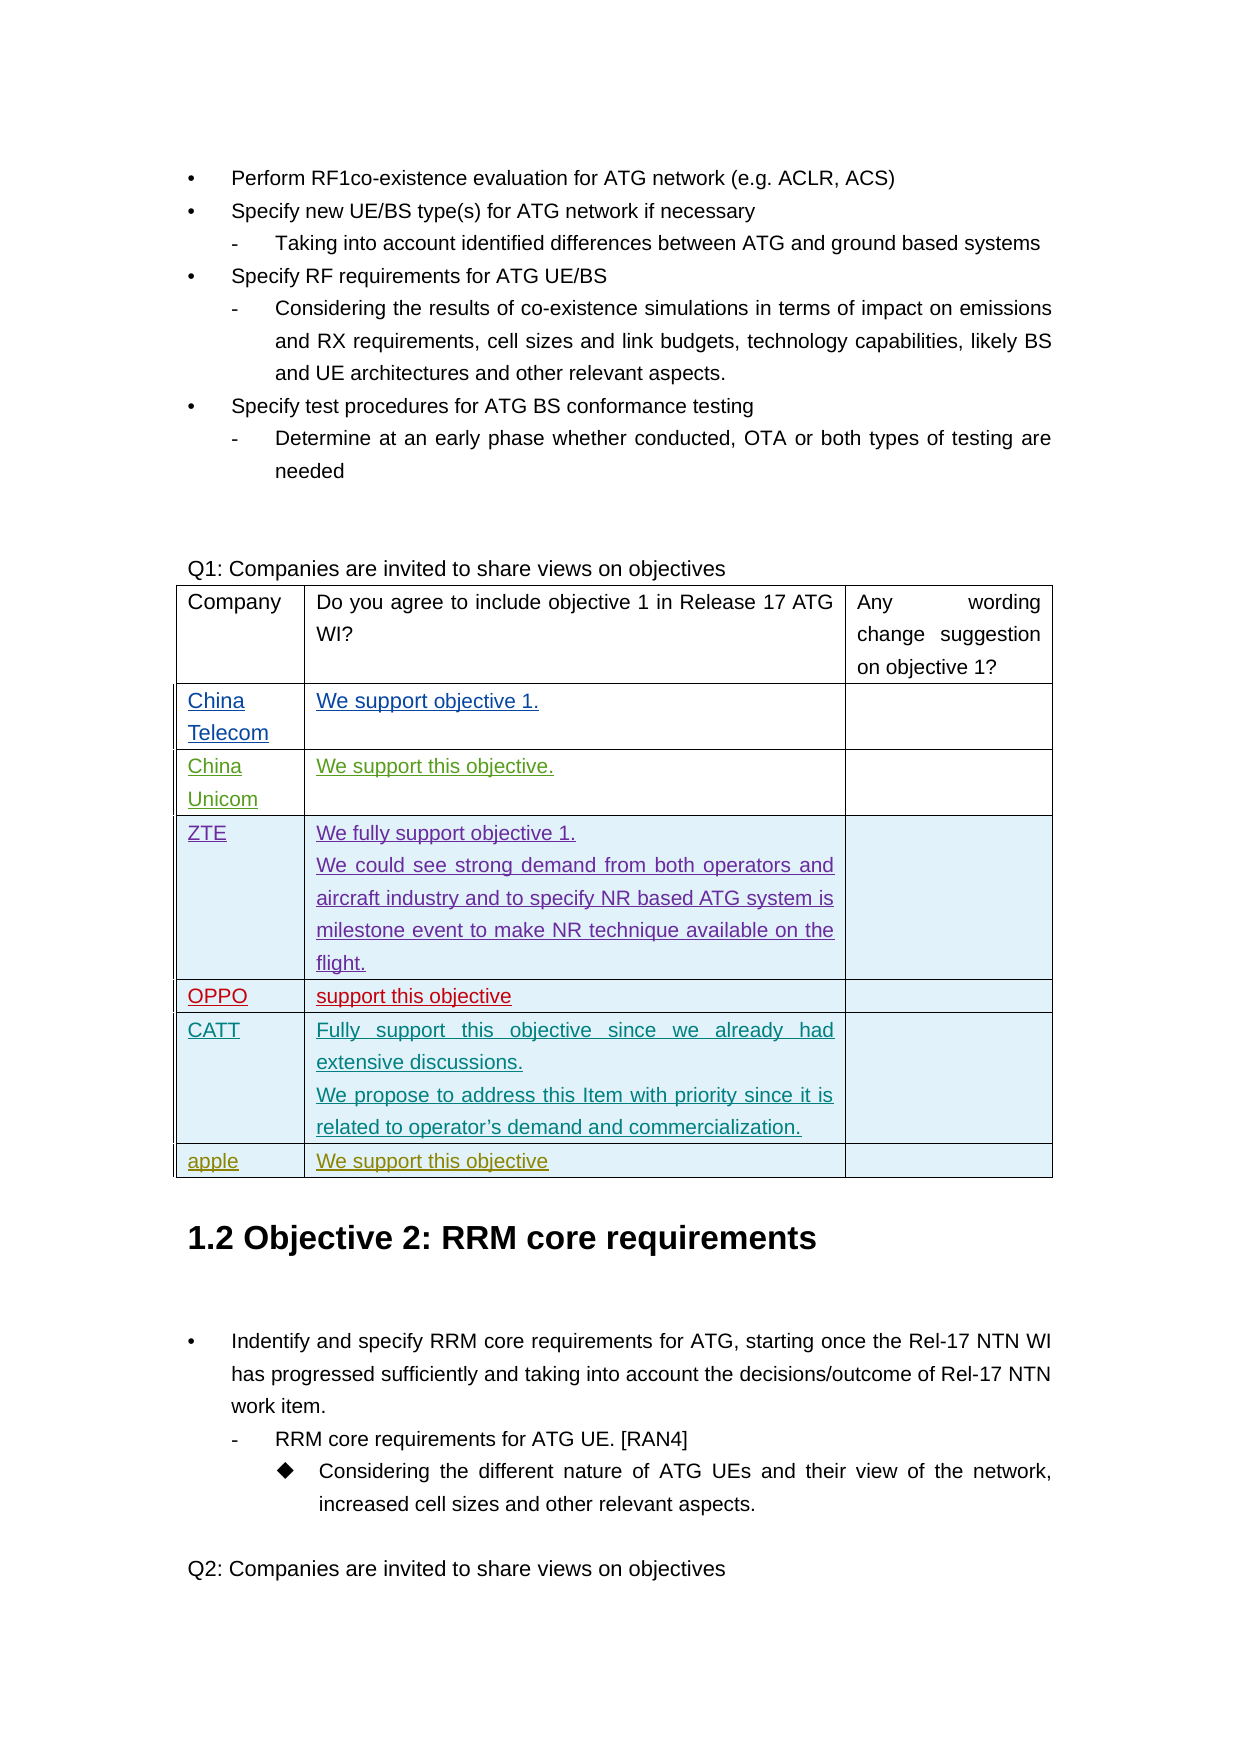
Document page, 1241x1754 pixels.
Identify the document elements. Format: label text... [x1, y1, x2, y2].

table_cell [305, 750, 845, 815]
list Considering the results of co-existence simulations in terms of impact on emissions and RX requirements, cell sizes and link budgets, technology capabilities, likely BS and UE architectures and other relevant aspects. [231, 292, 1053, 389]
table_cell [846, 750, 1052, 815]
text Q1: Companies are invited to share views on objectives [187, 552, 1053, 584]
list Perform RF1co-existence evaluation for ATG network (e.g. ACLR, ACS) [187, 162, 1053, 194]
table_cell [305, 684, 845, 749]
table_header Company [177, 586, 304, 683]
list Specify new UE/BS type(s) for ATG network if necessary [187, 194, 1053, 227]
list Determine at an early phase whether conducted, OTA or both types of testing are needed [231, 422, 1053, 487]
list Considering the different nature of ATG UEs and their view of the network, increased cell sizes and other relevant aspects. [275, 1455, 1053, 1520]
list Specify test procedures for ATG BS conformance testing [187, 389, 1053, 422]
list RRM core requirements for ATG UE. [RAN4] [231, 1422, 1053, 1455]
table_header Do you agree to include objective 1 in Release 17 ATG WI? [305, 586, 845, 683]
list Taking into account identified differences between ATG and ground based systems [231, 227, 1053, 259]
table_header Any wording change suggestion on objective 1? [846, 586, 1052, 683]
list Indentify and specify RRM core requirements for ATG, starting once the Rel-17 NTN WI has progressed sufficiently and taking into account the decisions/outcome of Rel-17 NTN work item. [187, 1325, 1053, 1422]
table_cell [846, 684, 1052, 749]
table_cell [177, 750, 304, 815]
table_cell [177, 684, 304, 749]
list Specify RF requirements for ATG UE/BS [187, 259, 1053, 292]
text Q2: Companies are invited to share views on objectives [187, 1552, 1053, 1585]
subtitle 1.2 Objective 2: RRM core requirements [187, 1205, 1053, 1270]
